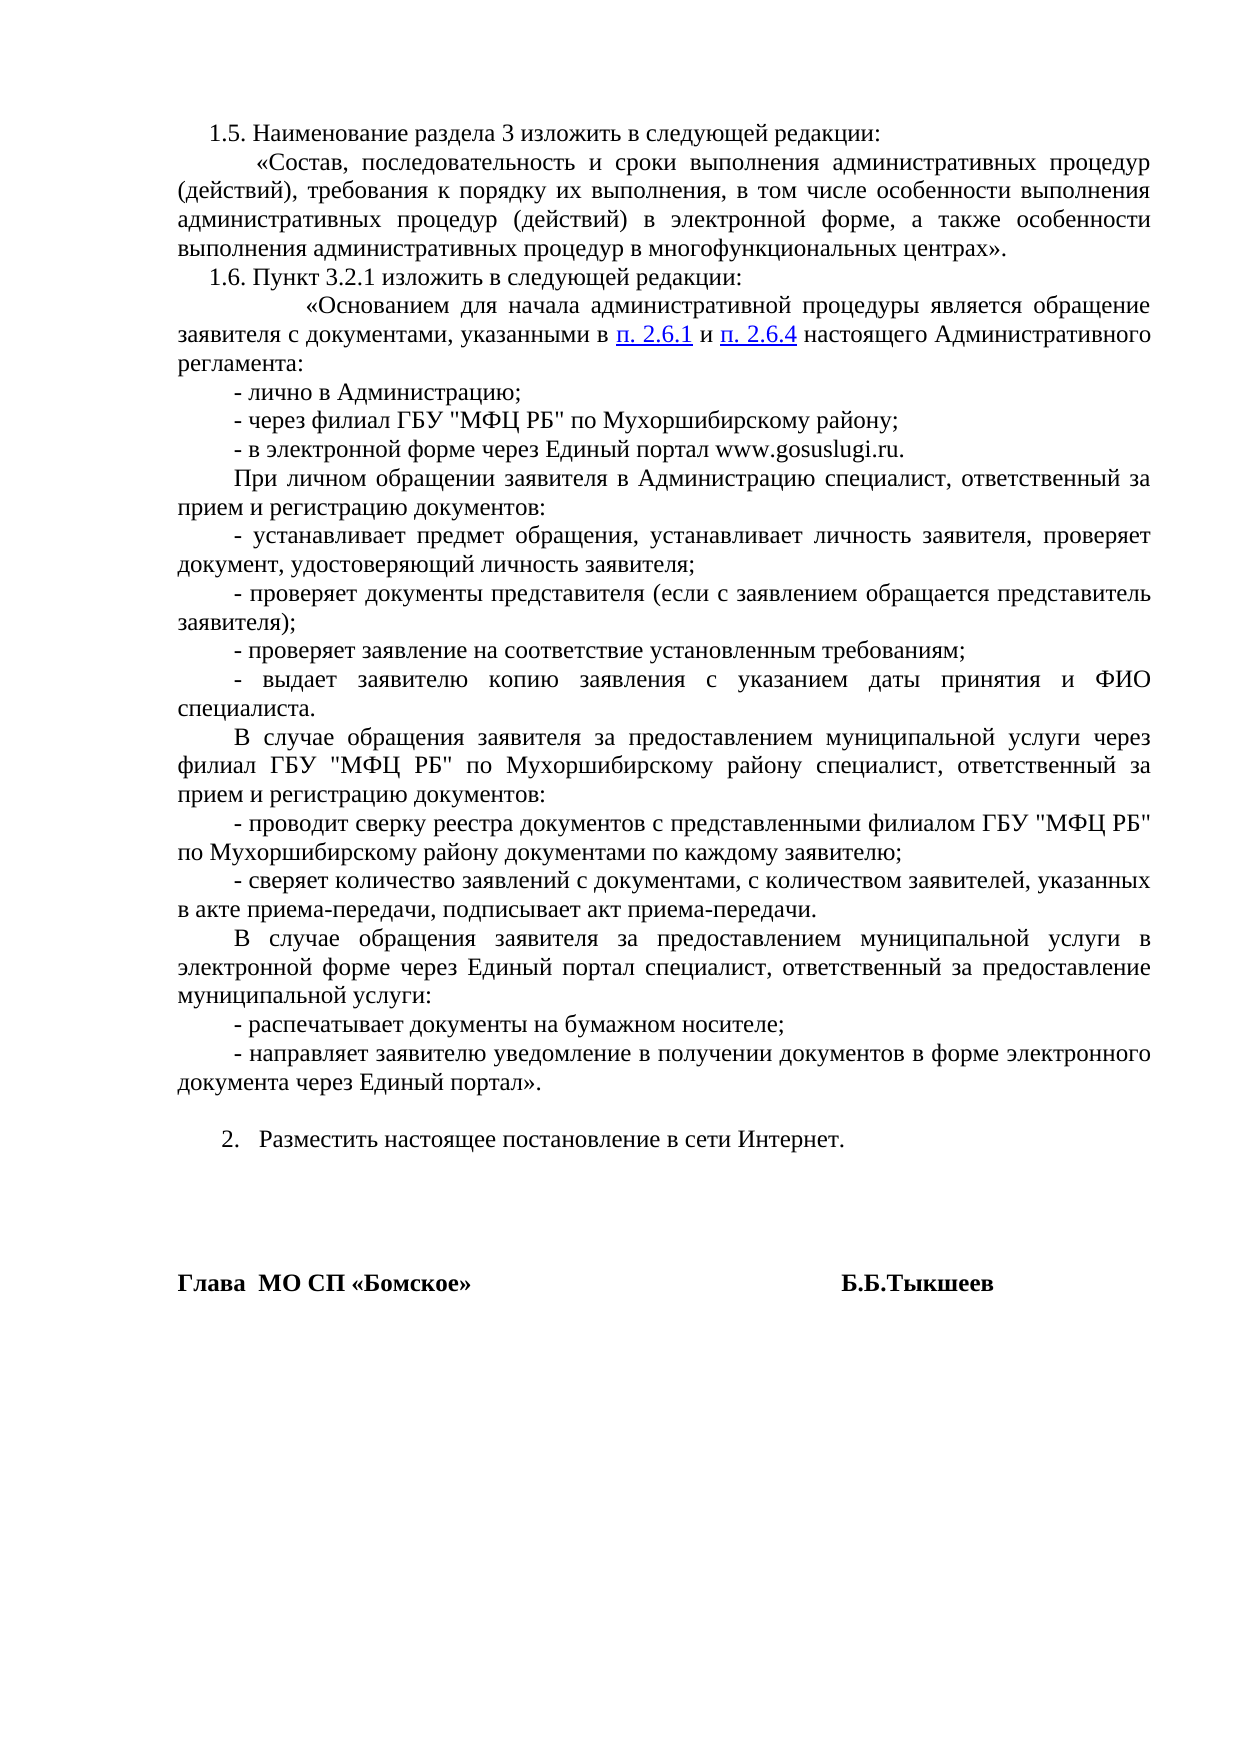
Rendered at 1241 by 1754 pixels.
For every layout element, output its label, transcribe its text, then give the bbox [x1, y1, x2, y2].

text Глава МО СП «Бомское» Б.Б.Тыкшеев [177, 1268, 1152, 1297]
text - лично в Администрацию; [177, 377, 1152, 406]
text - в электронной форме через Единый портал www.gosuslugi.ru. [177, 434, 1152, 463]
text - устанавливает предмет обращения, устанавливает личность заявителя, проверяет документ, удостоверяющий личность заявителя; [177, 521, 1152, 578]
text - проверяет заявление на соответствие установленным требованиям; [177, 636, 1152, 664]
text - проверяет документы представителя (если с заявлением обращается представитель заявителя); [177, 578, 1152, 636]
text - направляет заявителю уведомление в получении документов в форме электронного документа через Единый портал». [177, 1038, 1152, 1096]
text «Основанием для начала административной процедуры является обращение заявителя с документами, указанными в п. 2.6.1 и п. 2.6.4 настоящего Административного регламента: [177, 291, 1152, 377]
text - сверяет количество заявлений с документами, с количеством заявителей, указанных в акте приема-передачи, подписывает акт приема-передачи. [177, 866, 1152, 923]
text - через филиал ГБУ "МФЦ РБ" по Мухоршибирскому району; [177, 406, 1152, 434]
text «Состав, последовательность и сроки выполнения административных процедур (действий), требования к порядку их выполнения, в том числе особенности выполнения административных процедур (действий) в электронной форме, а также особенности выполнения административных процедур в многофункциональных центрах». [177, 147, 1152, 262]
text В случае обращения заявителя за предоставлением муниципальной услуги в электронной форме через Единый портал специалист, ответственный за предоставление муниципальной услуги: [177, 923, 1152, 1009]
text 1.5. Наименование раздела 3 изложить в следующей редакции: [177, 118, 1152, 147]
text 1.6. Пункт 3.2.1 изложить в следующей редакции: [177, 262, 1152, 291]
text - распечатывает документы на бумажном носителе; [177, 1009, 1152, 1038]
text - проводит сверку реестра документов с представленными филиалом ГБУ "МФЦ РБ" по Мухоршибирскому району документами по каждому заявителю; [177, 808, 1152, 866]
text 2. Разместить настоящее постановление в сети Интернет. [177, 1124, 1152, 1153]
text При личном обращении заявителя в Администрацию специалист, ответственный за прием и регистрацию документов: [177, 463, 1152, 521]
text - выдает заявителю копию заявления с указанием даты принятия и ФИО специалиста. [177, 664, 1152, 722]
text В случае обращения заявителя за предоставлением муниципальной услуги через филиал ГБУ "МФЦ РБ" по Мухоршибирскому району специалист, ответственный за прием и регистрацию документов: [177, 722, 1152, 808]
